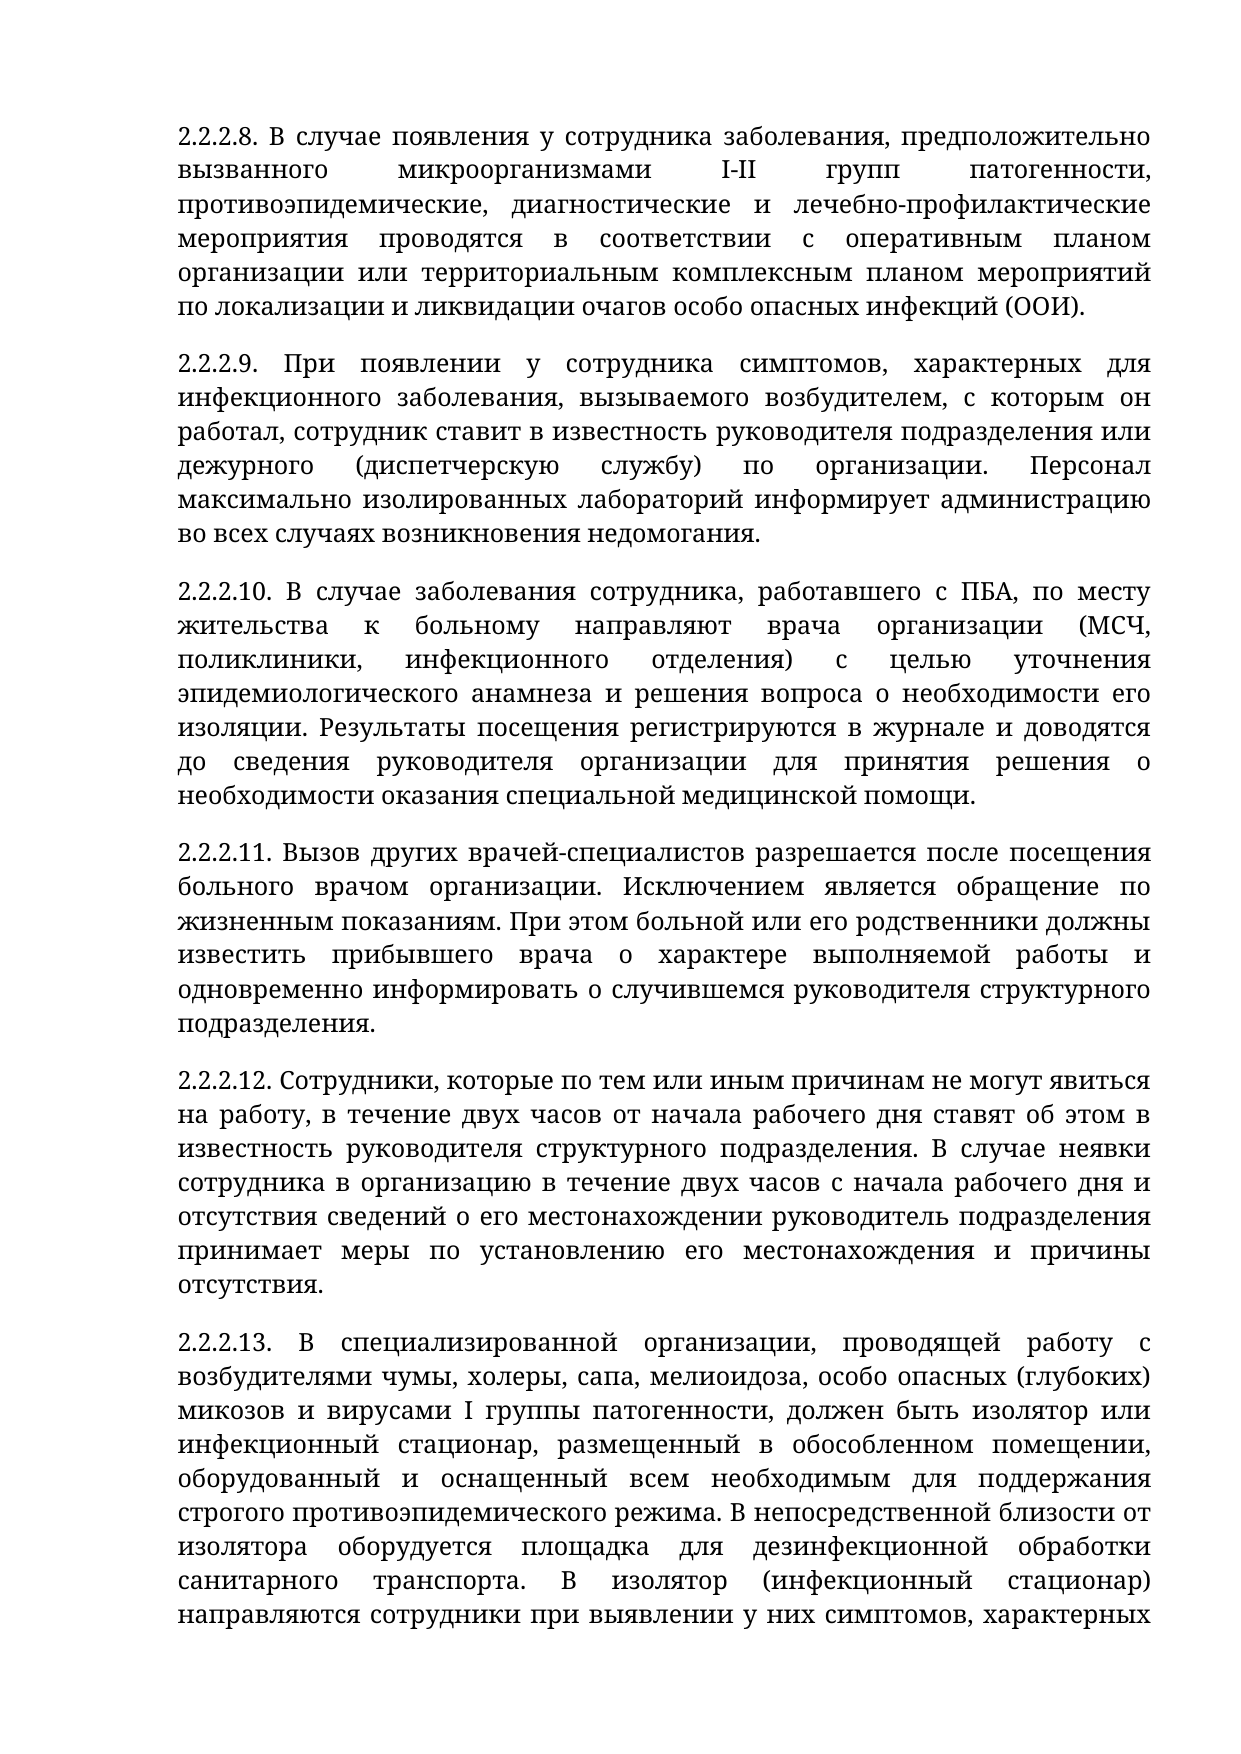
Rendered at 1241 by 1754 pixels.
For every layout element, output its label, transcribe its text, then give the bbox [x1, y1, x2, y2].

text 2.2.2.12. Сотрудники, которые по тем или иным причинам не могут явиться на работу, в течение двух часов от начала рабочего дня ставят об этом в известность руководителя структурного подразделения. В случае неявки сотрудника в организацию в течение двух часов с начала рабочего дня и отсутствия сведений о его местонахождении руководитель подразделения принимает меры по установлению его местонахождения и причины отсутствия. [177, 1063, 1152, 1301]
text 2.2.2.11. Вызов других врачей-специалистов разрешается после посещения больного врачом организации. Исключением является обращение по жизненным показаниям. При этом больной или его родственники должны известить прибывшего врача о характере выполняемой работы и одновременно информировать о случившемся руководителя структурного подразделения. [177, 835, 1152, 1039]
text 2.2.2.8. В случае появления у сотрудника заболевания, предположительно вызванного микроорганизмами I-II групп патогенности, противоэпидемические, диагностические и лечебно-профилактические мероприятия проводятся в соответствии с оперативным планом организации или территориальным комплексным планом мероприятий по локализации и ликвидации очагов особо опасных инфекций (ООИ). [177, 118, 1152, 322]
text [177, 1324, 1152, 1631]
text 2.2.2.9. При появлении у сотрудника симптомов, характерных для инфекционного заболевания, вызываемого возбудителем, с которым он работал, сотрудник ставит в известность руководителя подразделения или дежурного (диспетчерскую службу) по организации. Персонал максимально изолированных лабораторий информирует администрацию во всех случаях возникновения недомогания. [177, 346, 1152, 550]
text 2.2.2.10. В случае заболевания сотрудника, работавшего с ПБА, по месту жительства к больному направляют врача организации (МСЧ, поликлиники, инфекционного отделения) с целью уточнения эпидемиологического анамнеза и решения вопроса о необходимости его изоляции. Результаты посещения регистрируются в журнале и доводятся до сведения руководителя организации для принятия решения о необходимости оказания специальной медицинской помощи. [177, 573, 1152, 812]
